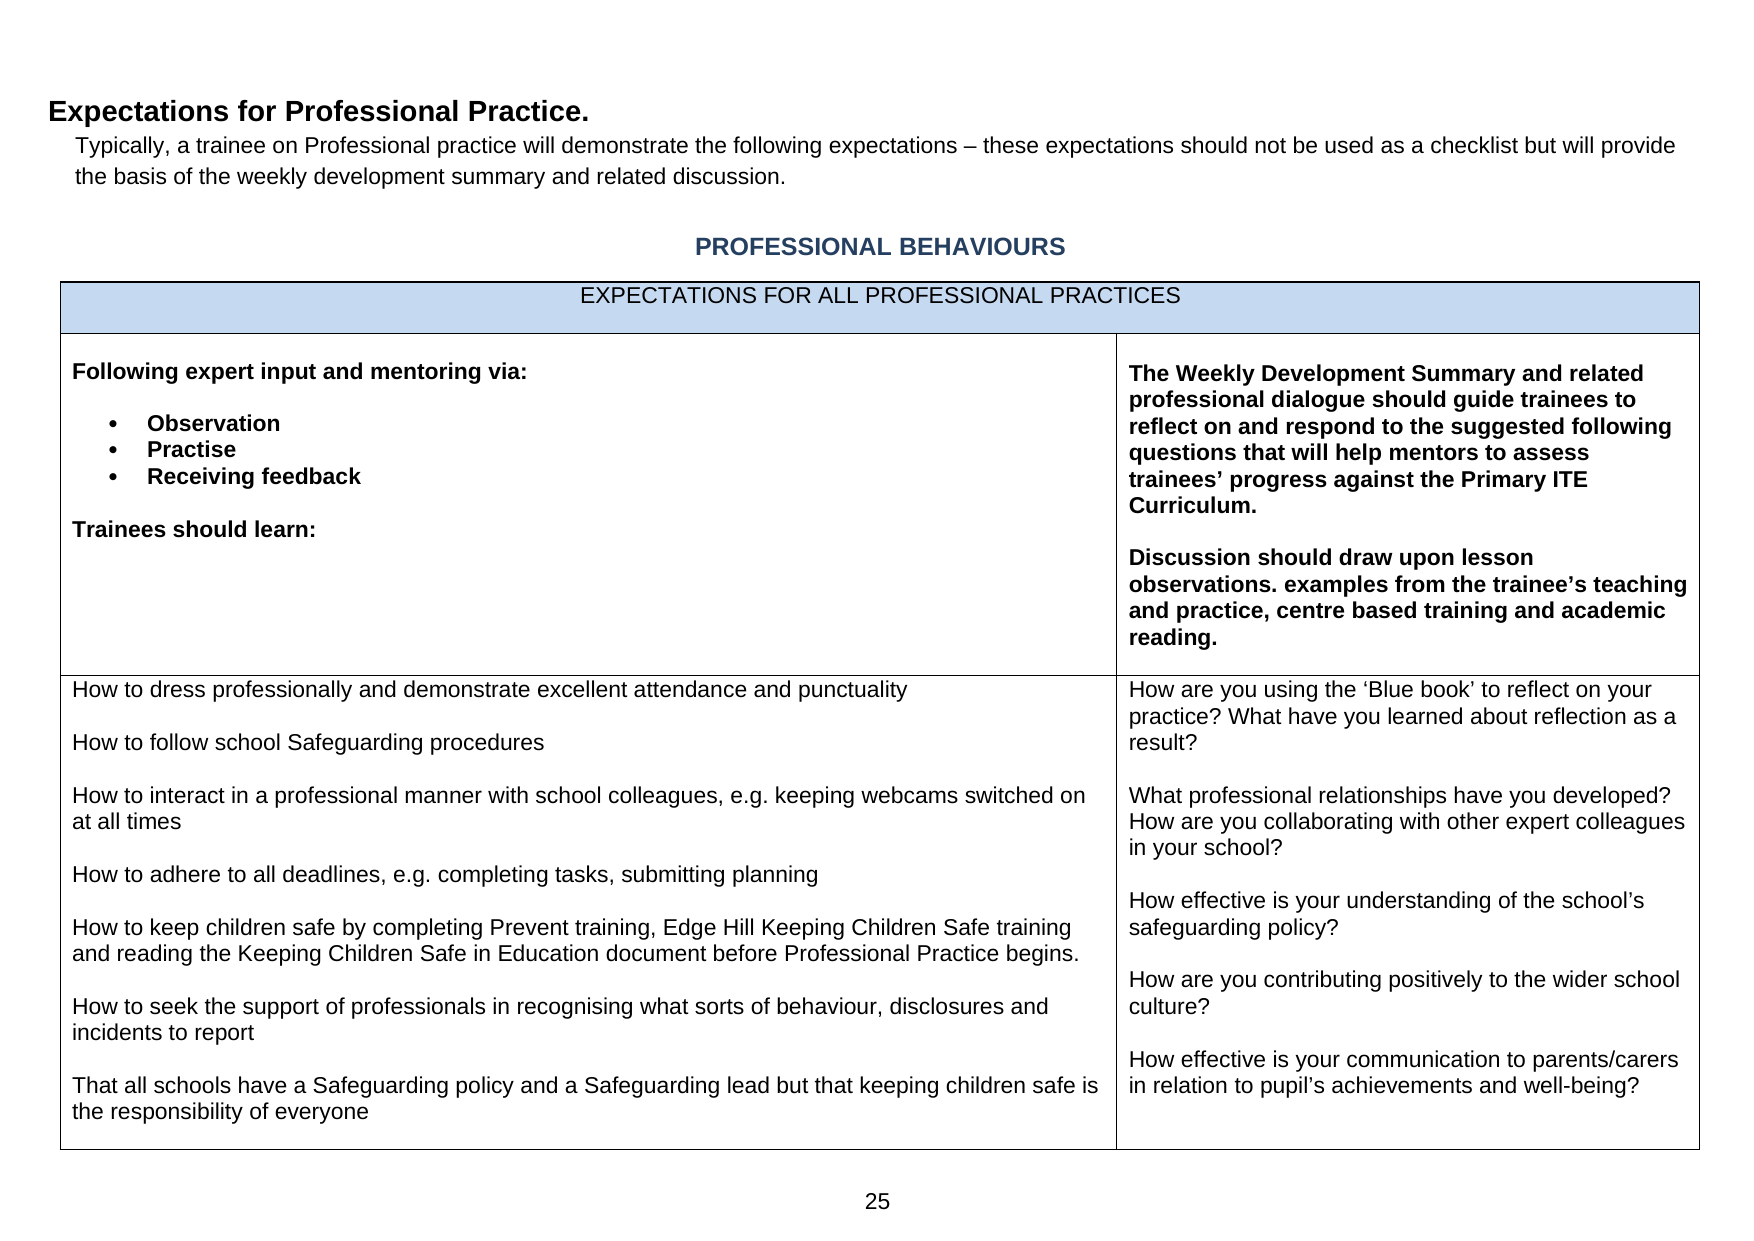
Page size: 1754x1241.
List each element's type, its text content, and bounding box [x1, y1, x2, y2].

table_cell How are you using the ‘Blue book’ to reflect on your practice? What have you learned about reflection as a result? What professional relationships have you developed? How are you collaborating with other expert colleagues in your school? How effective is your understanding of the school’s safeguarding policy? How are you contributing positively to the wider school culture? How effective is your communication to parents/carers in relation to pupil’s achievements and well-being? [1117, 676, 1699, 1149]
subtitle PROFESSIONAL BEHAVIOURS [48, 232, 1712, 261]
table_cell Following expert input and mentoring via: Observation Practise Receiving feedback Trainees should learn: [61, 334, 1116, 675]
table_header EXPECTATIONS FOR ALL PROFESSIONAL PRACTICES [61, 283, 1699, 333]
text Typically, a trainee on Professional practice will demonstrate the following expectations – these expectations should not be used as a checklist but will provide the basis of the weekly development summary and related discussion. [75, 132, 1678, 189]
table_cell The Weekly Development Summary and related professional dialogue should guide trainees to reflect on and respond to the suggested following questions that will help mentors to assess trainees’ progress against the Primary ITE Curriculum. Discussion should draw upon lesson observations. examples from the trainee’s teaching and practice, centre based training and academic reading. [1117, 334, 1699, 675]
table_cell How to dress professionally and demonstrate excellent attendance and punctuality How to follow school Safeguarding procedures How to interact in a professional manner with school colleagues, e.g. keeping webcams switched on at all times How to adhere to all deadlines, e.g. completing tasks, submitting planning How to keep children safe by completing Prevent training, Edge Hill Keeping Children Safe training and reading the Keeping Children Safe in Education document before Professional Practice begins. How to seek the support of professionals in recognising what sorts of behaviour, disclosures and incidents to report That all schools have a Safeguarding policy and a Safeguarding lead but that keeping children safe is the responsibility of everyone [61, 676, 1116, 1149]
subtitle Expectations for Professional Practice. [48, 94, 1712, 127]
